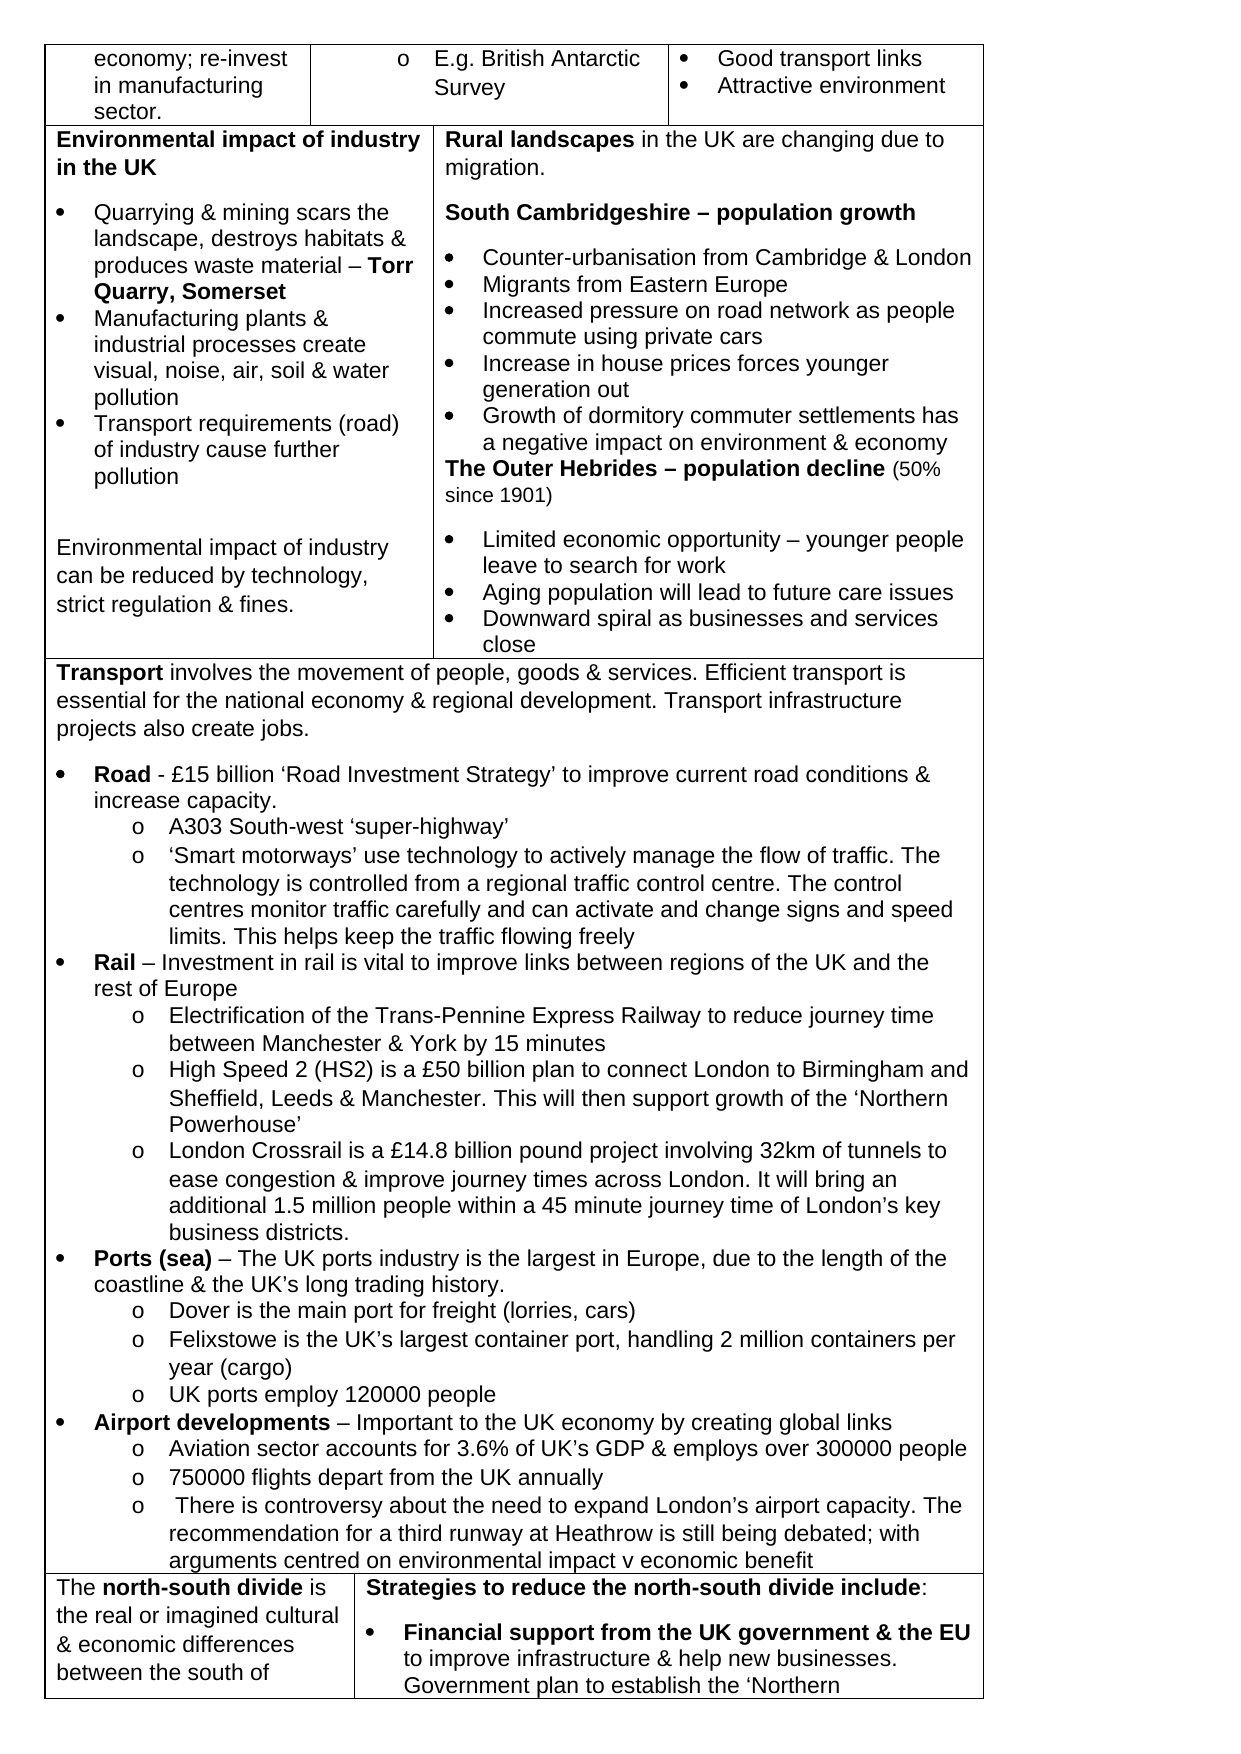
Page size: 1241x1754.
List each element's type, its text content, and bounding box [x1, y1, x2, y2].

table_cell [669, 45, 983, 124]
table_cell Transport involves the movement of people, goods & services. Efficient transport is essential for the national economy & regional development. Transport infrastructure projects also create jobs. Road - £15 billion ‘Road Investment Strategy’ to improve current road conditions & increase capacity. A303 South-west ‘super-highway’ ‘Smart motorways’ use technology to actively manage the flow of traffic. The technology is controlled from a regional traffic control centre. The control centres monitor traffic carefully and can activate and change signs and speed limits. This helps keep the traffic flowing freely Rail – Investment in rail is vital to improve links between regions of the UK and the rest of Europe Electrification of the Trans-Pennine Express Railway to reduce journey time between Manchester & York by 15 minutes High Speed 2 (HS2) is a £50 billion plan to connect London to Birmingham and Sheffield, Leeds & Manchester. This will then support growth of the ‘Northern Powerhouse’ London Crossrail is a £14.8 billion pound project involving 32km of tunnels to ease congestion & improve journey times across London. It will bring an additional 1.5 million people within a 45 minute journey time of London’s key business districts. Ports (sea) – The UK ports industry is the largest in Europe, due to the length of the coastline & the UK’s long trading history. Dover is the main port for freight (lorries, cars) Felixstowe is the UK’s largest container port, handling 2 million containers per year (cargo) UK ports employ 120000 people Airport developments – Important to the UK economy by creating global links Aviation sector accounts for 3.6% of UK’s GDP & employs over 300000 people 750000 flights depart from the UK annually There is controversy about the need to expand London’s airport capacity. The recommendation for a third runway at Heathrow is still being debated; with arguments centred on environmental impact v economic benefit [46, 659, 983, 1573]
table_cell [355, 1574, 983, 1698]
table_cell Rural landscapes in the UK are changing due to migration. South Cambridgeshire – population growth Counter-urbanisation from Cambridge & London Migrants from Eastern Europe Increased pressure on road network as people commute using private cars Increase in house prices forces younger generation out Growth of dormitory commuter settlements has a negative impact on environment & economy The Outer Hebrides – population decline (50% since 1901) Limited economic opportunity – younger people leave to search for work Aging population will lead to future care issues Downward spiral as businesses and services close [434, 126, 983, 657]
table_cell Environmental impact of industry in the UK Quarrying & mining scars the landscape, destroys habitats & produces waste material – Torr Quarry, Somerset Manufacturing plants & industrial processes create visual, noise, air, soil & water pollution Transport requirements (road) of industry cause further pollution Environmental impact of industry can be reduced by technology, strict regulation & fines. [46, 126, 433, 657]
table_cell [46, 1574, 354, 1698]
